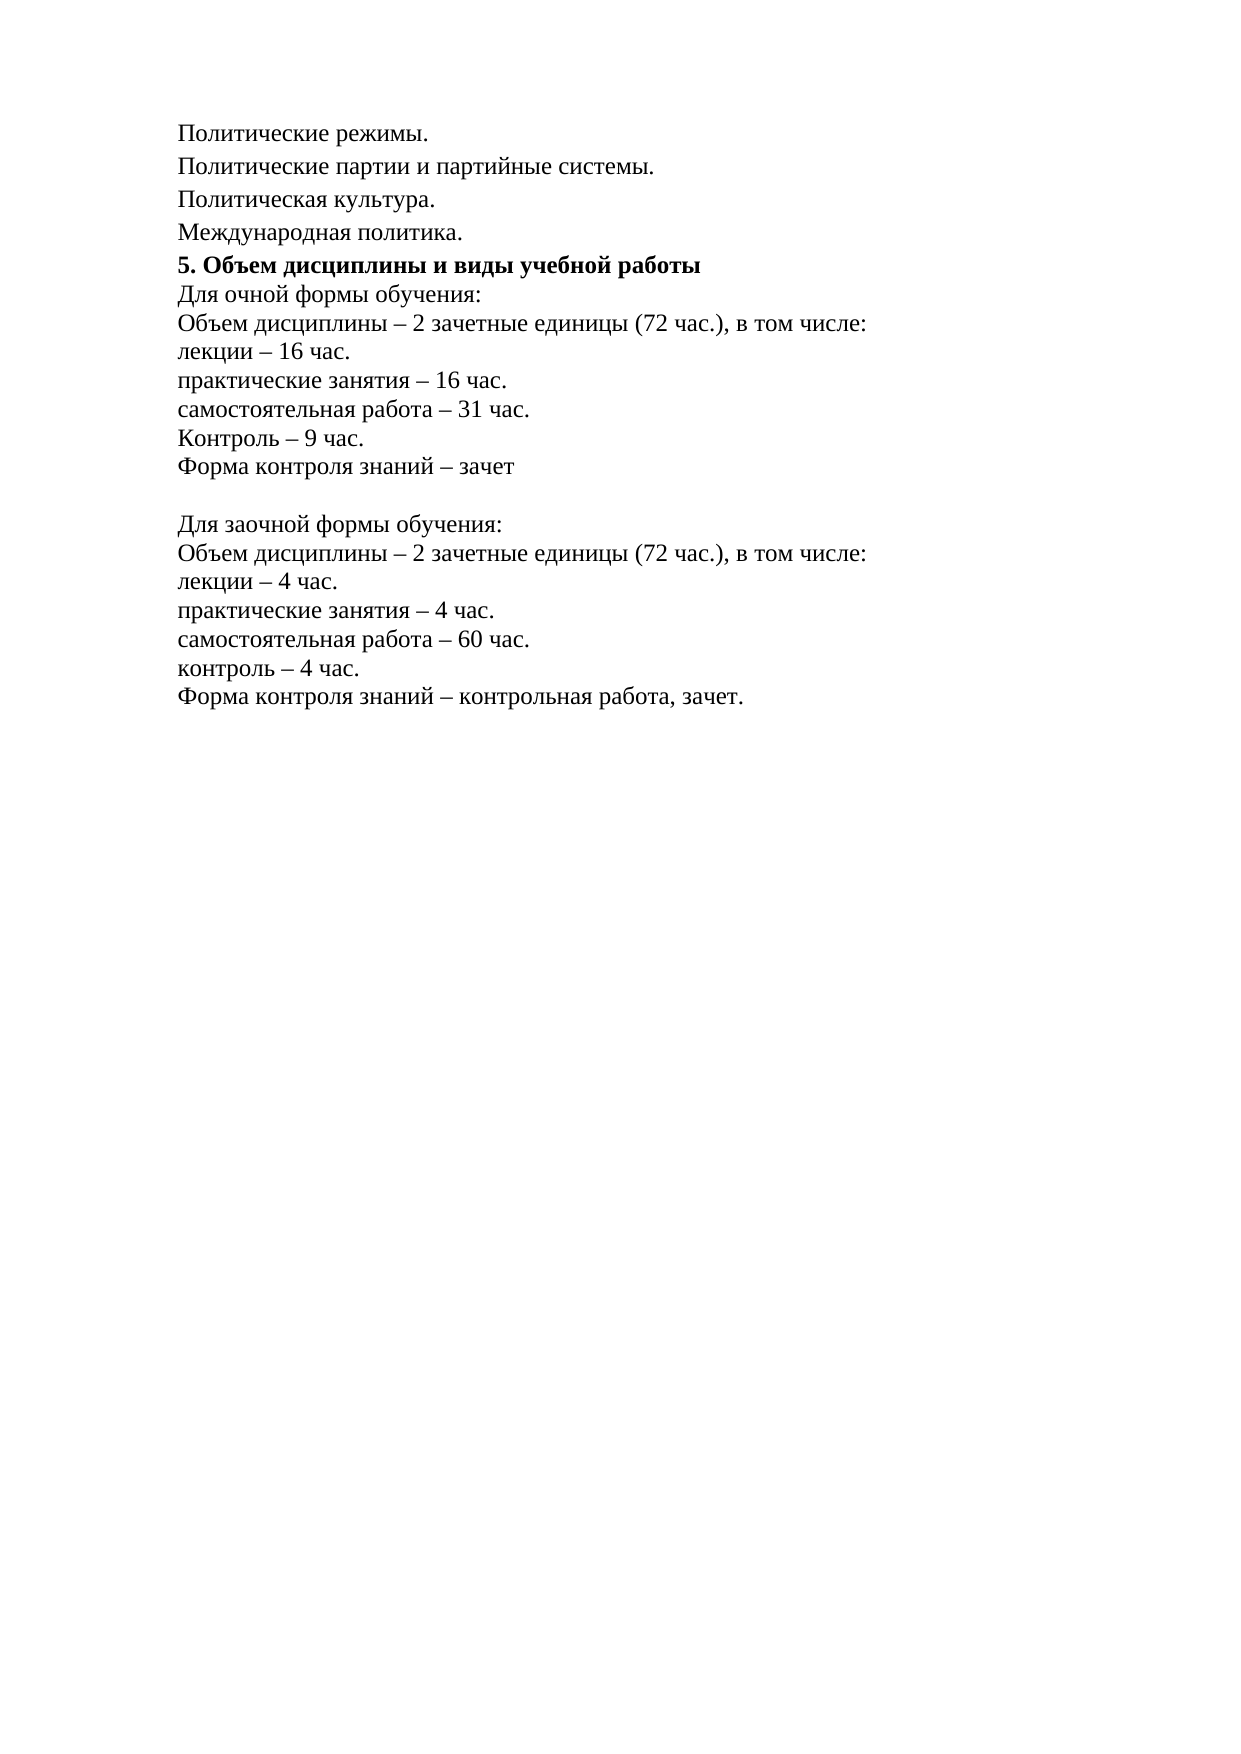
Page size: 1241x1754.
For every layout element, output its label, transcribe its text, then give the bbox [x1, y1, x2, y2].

text 5. Объем дисциплины и виды учебной работы [177, 250, 1152, 279]
text самостоятельная работа – 60 час. [177, 624, 1152, 653]
text Для очной формы обучения: [177, 279, 1152, 308]
text Политические режимы. [177, 118, 1152, 147]
text Политические партии и партийные системы. [177, 151, 1152, 180]
text Объем дисциплины – 2 зачетные единицы (72 час.), в том числе: [177, 308, 1152, 336]
text самостоятельная работа – 31 час. [177, 394, 1152, 423]
text практические занятия – 4 час. [177, 595, 1152, 624]
text Форма контроля знаний – зачет [177, 451, 1152, 480]
text Объем дисциплины – 2 зачетные единицы (72 час.), в том числе: [177, 538, 1152, 566]
text лекции – 16 час. [177, 336, 1152, 365]
text Политическая культура. [177, 184, 1152, 213]
text Международная политика. [177, 217, 1152, 246]
text Контроль – 9 час. [177, 423, 1152, 451]
text Форма контроля знаний – контрольная работа, зачет. [177, 681, 1152, 710]
text практические занятия – 16 час. [177, 365, 1152, 394]
text контроль – 4 час. [177, 653, 1152, 681]
text лекции – 4 час. [177, 566, 1152, 595]
text Для заочной формы обучения: [177, 509, 1152, 538]
